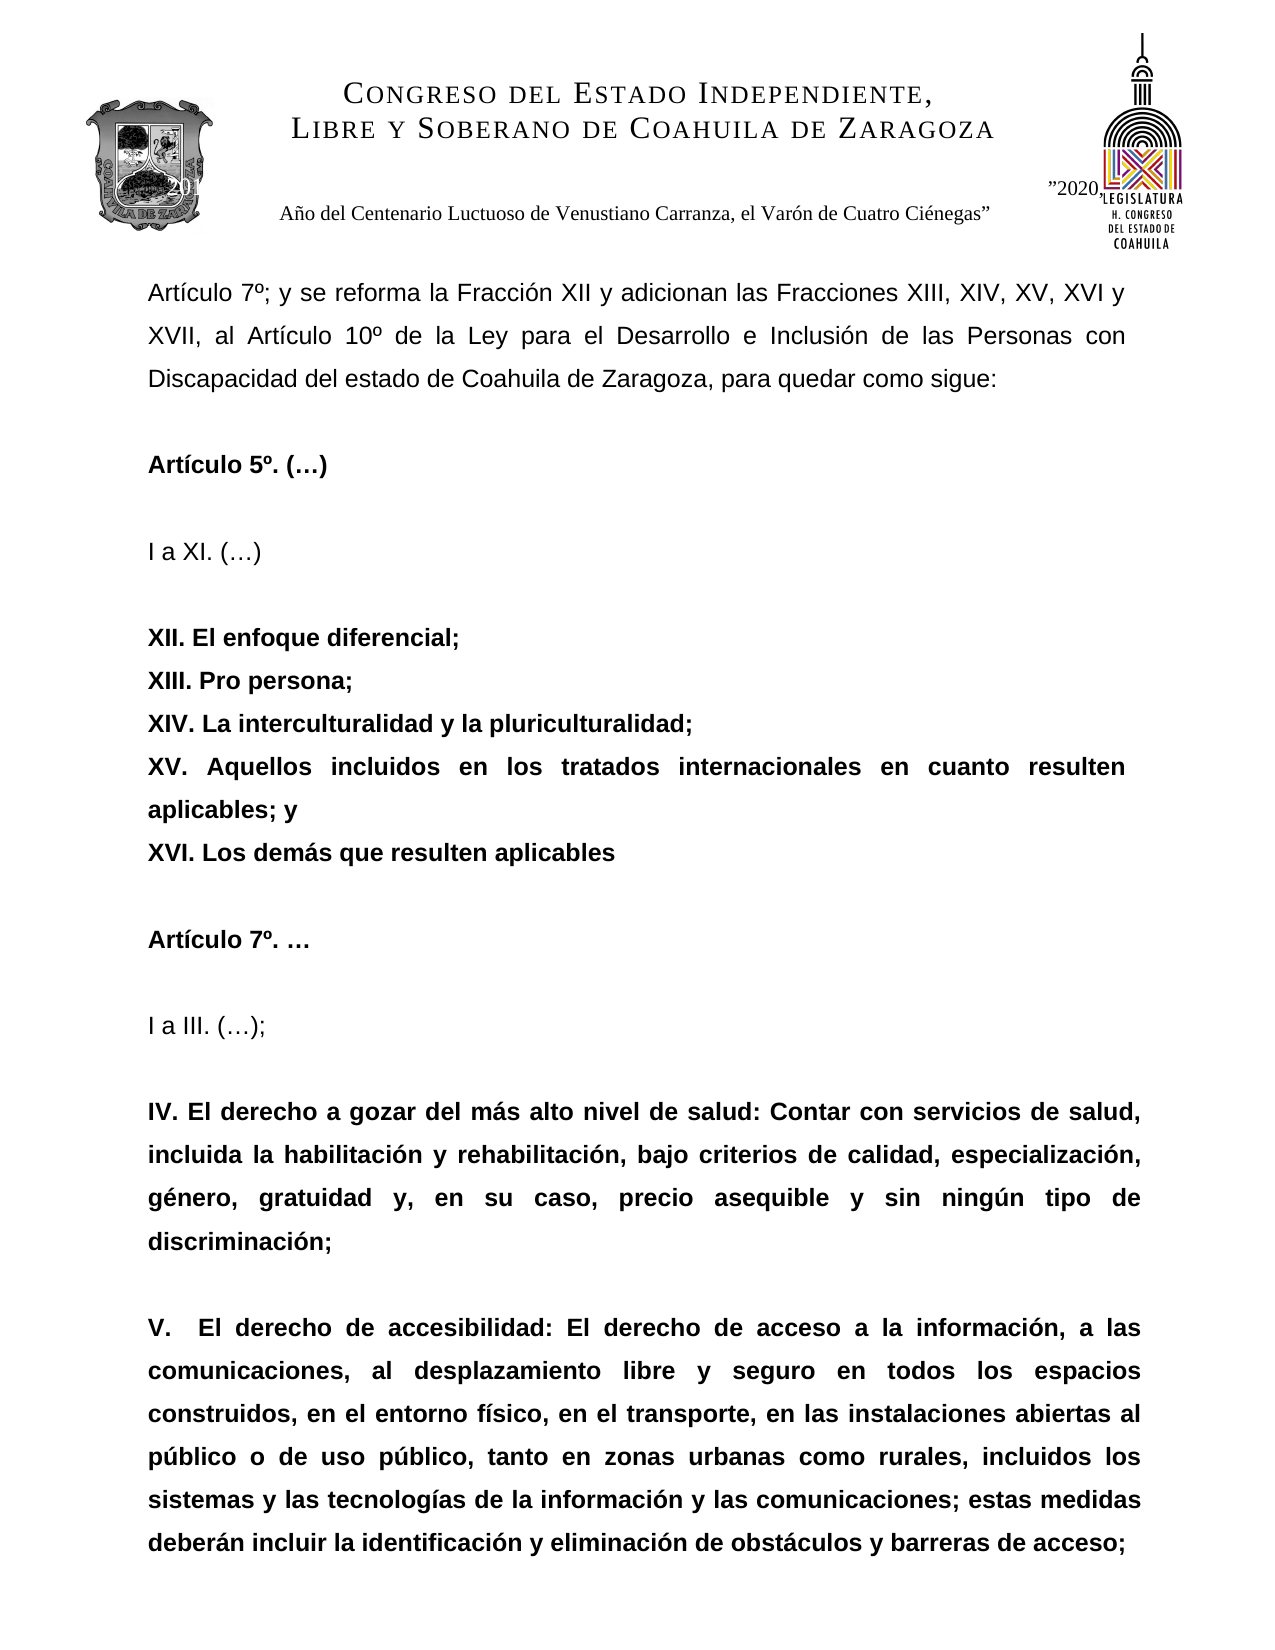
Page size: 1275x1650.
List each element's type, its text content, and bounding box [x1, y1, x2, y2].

text IV. El derecho a gozar del más alto nivel de salud: Contar con servicios de salud, incluida la habilitación y rehabilitación, bajo criterios de calidad, especialización, género, gratuidad y, en su caso, precio asequible y sin ningún tipo de discriminación; [148, 1097, 1143, 1255]
text V. El derecho de accesibilidad: El derecho de acceso a la información, a las comunicaciones, al desplazamiento libre y seguro en todos los espacios construidos, en el entorno físico, en el transporte, en las instalaciones abiertas al público o de uso público, tanto en zonas urbanas como rurales, incluidos los sistemas y las tecnologías de la información y las comunicaciones; estas medidas deberán incluir la identificación y eliminación de obstáculos y barreras de acceso; [148, 1313, 1143, 1557]
text XV. Aquellos incluidos en los tratados internacionales en cuanto resulten aplicables; y [148, 752, 1127, 824]
text XII. El enfoque diferencial; [148, 623, 1127, 651]
picture [1103, 33, 1183, 249]
text XIII. Pro persona; [148, 666, 1127, 694]
text XIV. La interculturalidad y la pluriculturalidad; [148, 709, 1127, 738]
text I a III. (…); [148, 1011, 1127, 1039]
text I a XI. (…) [148, 536, 1127, 565]
picture [84, 97, 215, 234]
text Artículo 5º. (…) [148, 450, 1127, 479]
text XVI. Los demás que resulten aplicables [148, 838, 1127, 867]
text Artículo 7º. … [148, 924, 1127, 953]
